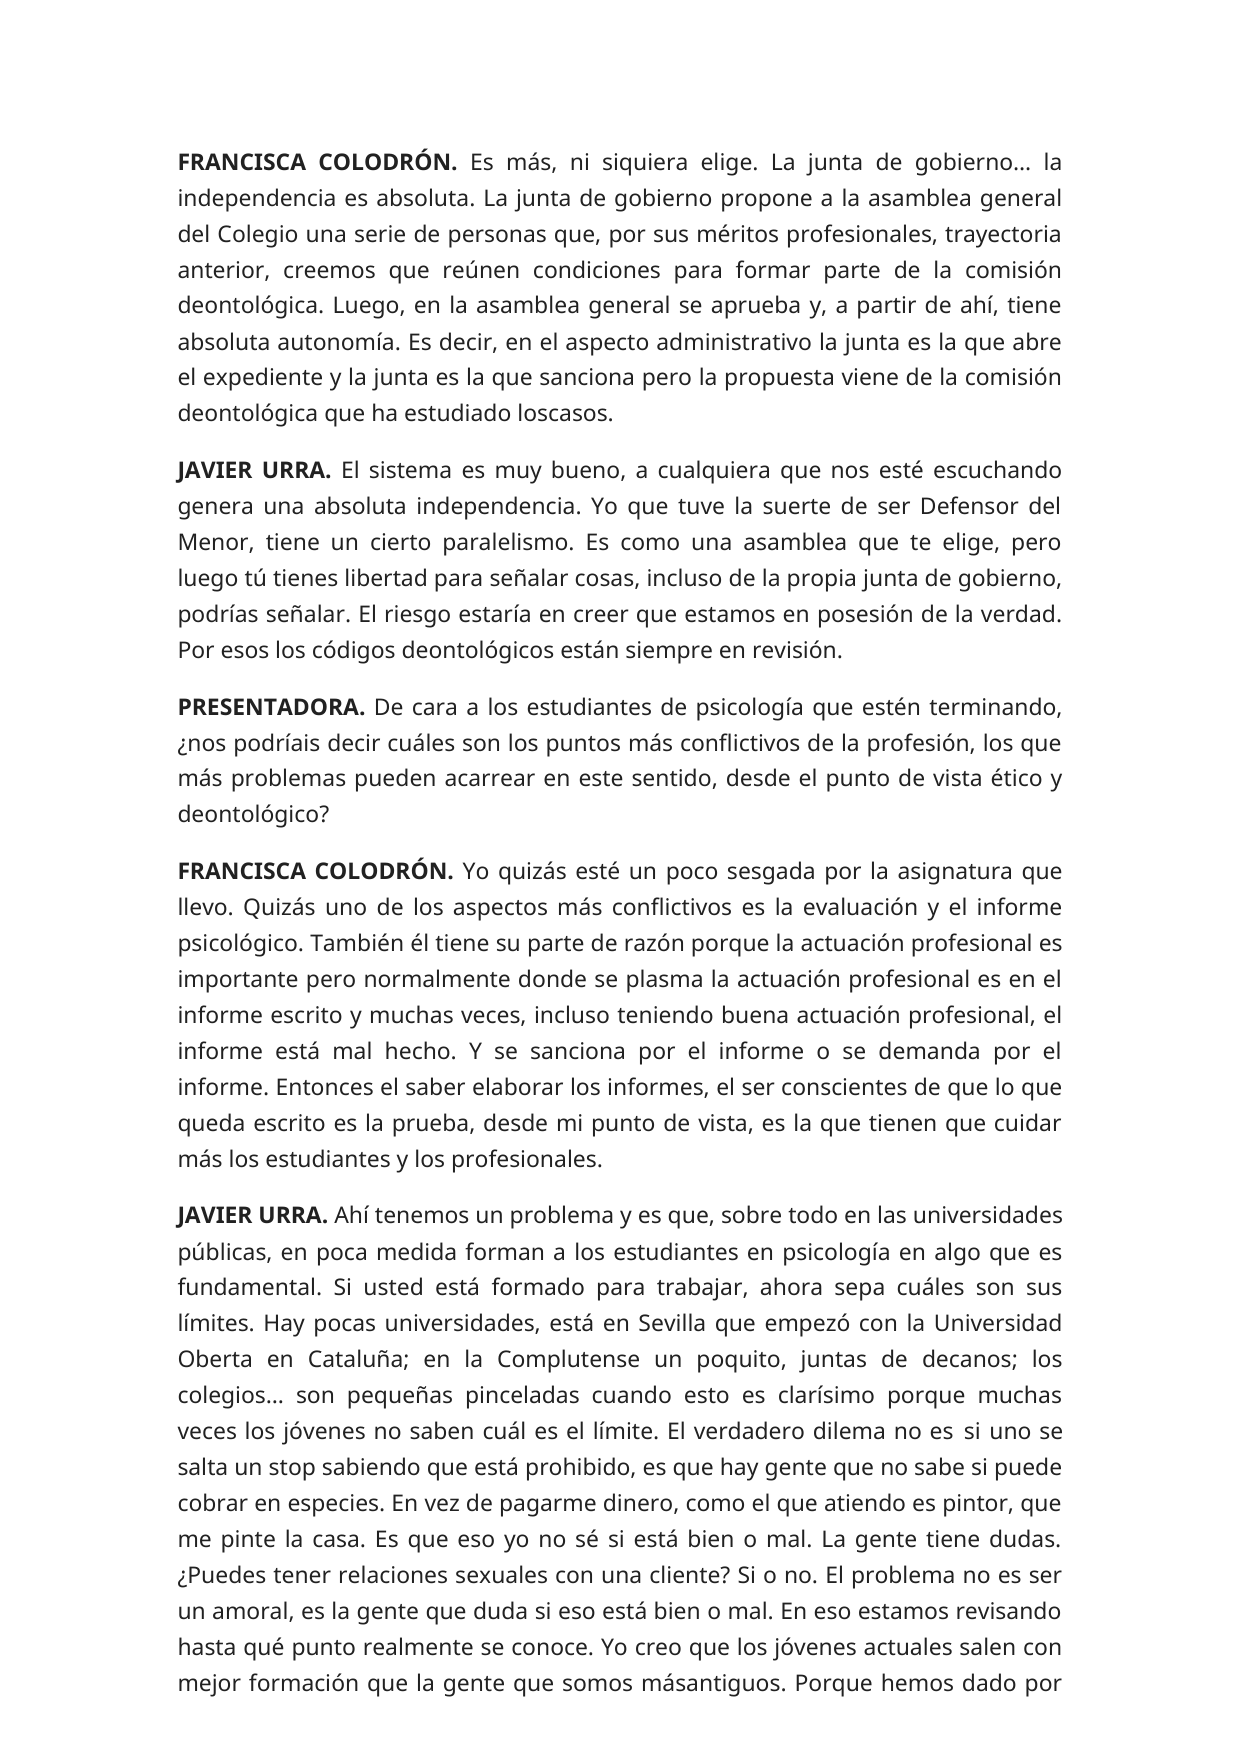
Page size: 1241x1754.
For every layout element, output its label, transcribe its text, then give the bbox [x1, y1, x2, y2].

text JAVIER URRA. El sistema es muy bueno, a cualquiera que nos esté escuchando genera una absoluta independencia. Yo que tuve la suerte de ser Defensor del Menor, tiene un cierto paralelismo. Es como una asamblea que te elige, pero luego tú tienes libertad para señalar cosas, incluso de la propia junta de gobierno, podrías señalar. El riesgo estaría en creer que estamos en posesión de la verdad. Por esos los códigos deontológicos están siempre en revisión. [177, 454, 1063, 665]
text PRESENTADORA. De cara a los estudiantes de psicología que estén terminando, ¿nos podríais decir cuáles son los puntos más conflictivos de la profesión, los que más problemas pueden acarrear en este sentido, desde el punto de vista ético y deontológico? [177, 691, 1063, 829]
text FRANCISCA COLODRÓN. Yo quizás esté un poco sesgada por la asignatura que llevo. Quizás uno de los aspectos más conflictivos es la evaluación y el informe psicológico. También él tiene su parte de razón porque la actuación profesional es importante pero normalmente donde se plasma la actuación profesional es en el informe escrito y muchas veces, incluso teniendo buena actuación profesional, el informe está mal hecho. Y se sanciona por el informe o se demanda por el informe. Entonces el saber elaborar los informes, el ser conscientes de que lo que queda escrito es la prueba, desde mi punto de vista, es la que tienen que cuidar más los estudiantes y los profesionales. [177, 855, 1063, 1174]
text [177, 1199, 1063, 1698]
text FRANCISCA COLODRÓN. Es más, ni siquiera elige. La junta de gobierno… la independencia es absoluta. La junta de gobierno propone a la asamblea general del Colegio una serie de personas que, por sus méritos profesionales, trayectoria anterior, creemos que reúnen condiciones para formar parte de la comisión deontológica. Luego, en la asamblea general se aprueba y, a partir de ahí, tiene absoluta autonomía. Es decir, en el aspecto administrativo la junta es la que abre el expediente y la junta es la que sanciona pero la propuesta viene de la comisión deontológica que ha estudiado loscasos. [177, 146, 1063, 428]
